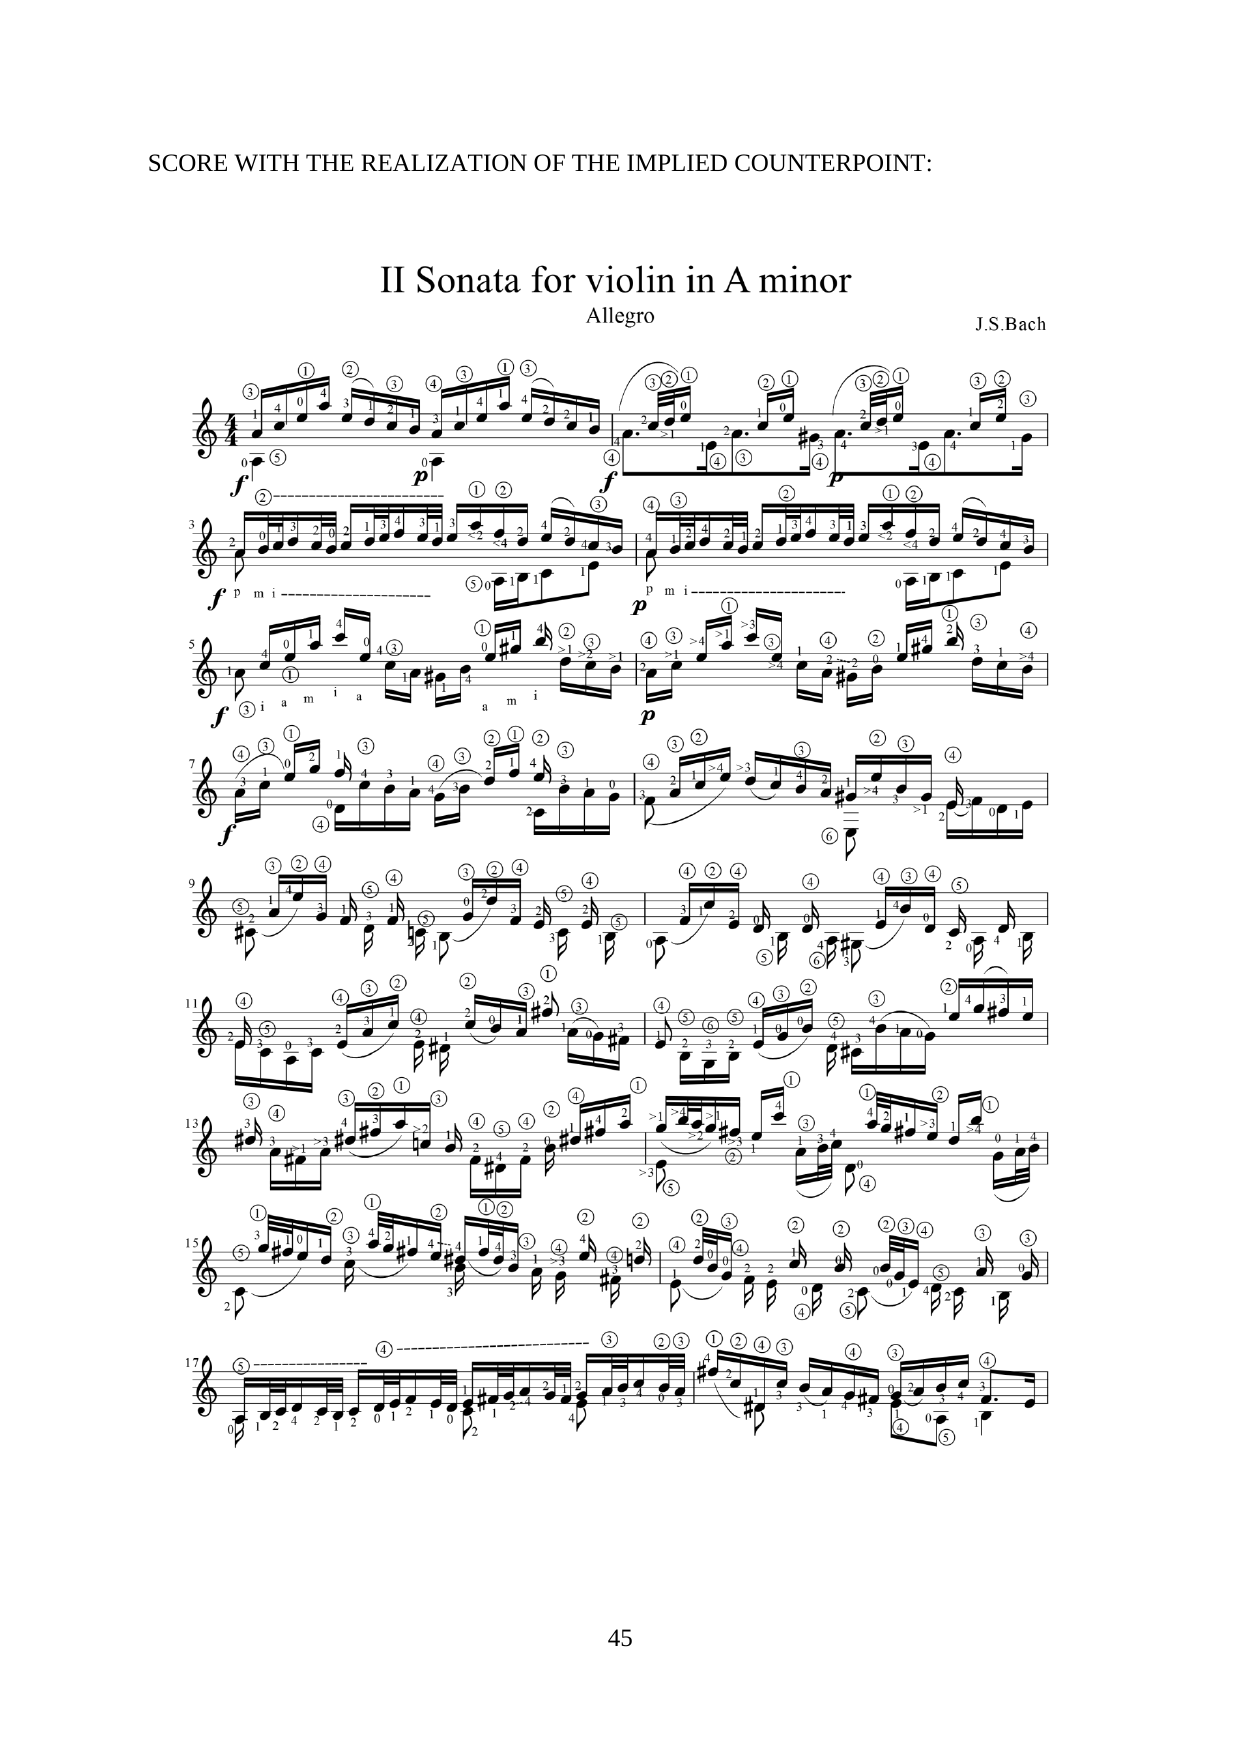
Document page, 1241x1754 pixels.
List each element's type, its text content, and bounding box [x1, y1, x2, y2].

picture [147, 211, 1093, 1549]
text SCORE WITH THE REALIZATION OF THE IMPLIED COUNTERPOINT: [148, 148, 1093, 176]
